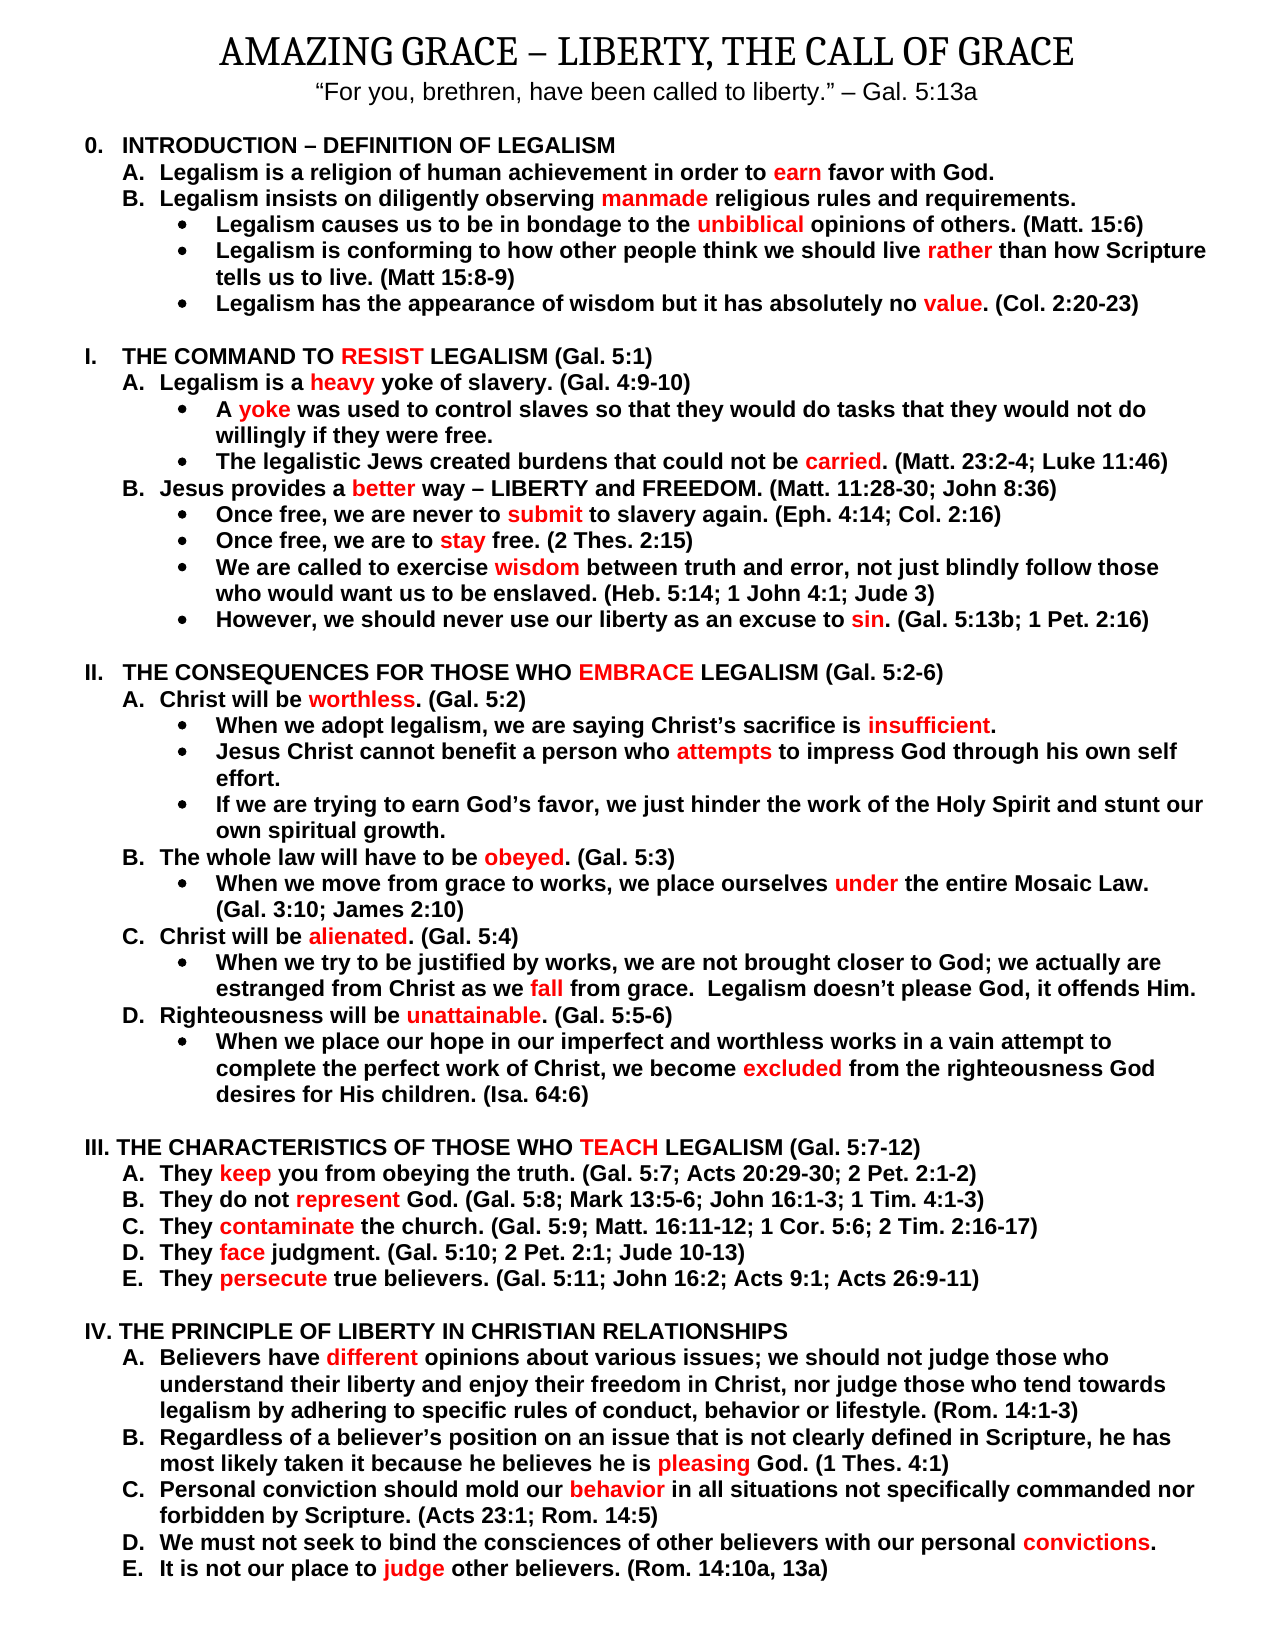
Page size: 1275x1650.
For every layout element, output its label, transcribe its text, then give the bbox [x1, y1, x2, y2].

list Legalism is a heavy yoke of slavery. (Gal. 4:9-10) [122, 370, 1209, 396]
list Jesus provides a better way – LIBERTY and FREEDOM. (Matt. 11:28-30; John 8:36) [122, 475, 1209, 501]
list Jesus Christ cannot benefit a person who attempts to impress God through his own self effort. [178, 739, 1209, 791]
list When we adopt legalism, we are saying Christ’s sacrifice is insufficient. [178, 712, 1209, 739]
list When we place our hope in our imperfect and worthless works in a vain attempt to complete the perfect work of Christ, we become excluded from the righteousness God desires for His children. (Isa. 64:6) [178, 1028, 1209, 1108]
list Legalism is conforming to how other people think we should live rather than how Scripture tells us to live. (Matt 15:8-9) [178, 238, 1209, 291]
list A yoke was used to control slaves so that they would do tasks that they would not do willingly if they were free. [178, 396, 1209, 449]
list It is not our place to judge other believers. (Rom. 14:10a, 13a) [122, 1556, 1209, 1582]
text “For you, brethren, have been called to liberty.” – Gal. 5:13a [84, 77, 1209, 106]
list They do not represent God. (Gal. 5:8; Mark 13:5-6; John 16:1-3; 1 Tim. 4:1-3) [122, 1187, 1209, 1213]
list Once free, we are never to submit to slavery again. (Eph. 4:14; Col. 2:16) [178, 501, 1209, 528]
list Righteousness will be unattainable. (Gal. 5:5-6) [122, 1002, 1209, 1028]
list They keep you from obeying the truth. (Gal. 5:7; Acts 20:29-30; 2 Pet. 2:1-2) [122, 1160, 1209, 1187]
list We are called to exercise wisdom between truth and error, not just blindly follow those who would want us to be enslaved. (Heb. 5:14; 1 John 4:1; Jude 3) [178, 554, 1209, 607]
list Believers have different opinions about various issues; we should not judge those who understand their liberty and enjoy their freedom in Christ, nor judge those who tend towards legalism by adhering to specific rules of conduct, behavior or lifestyle. (Rom. 14:1-3) [122, 1345, 1209, 1424]
text IV. THE PRINCIPLE OF LIBERTY IN CHRISTIAN RELATIONSHIPS [84, 1318, 1209, 1345]
text III. THE CHARACTERISTICS OF THOSE WHO TEACH LEGALISM (Gal. 5:7-12) [84, 1134, 1209, 1160]
text 0. INTRODUCTION – DEFINITION OF LEGALISM [84, 132, 1209, 159]
list Legalism causes us to be in bondage to the unbiblical opinions of others. (Matt. 15:6) [178, 212, 1209, 238]
list Christ will be alienated. (Gal. 5:4) [122, 923, 1209, 949]
text B. The whole law will have to be obeyed. (Gal. 5:3) [122, 844, 1209, 870]
list Legalism is a religion of human achievement in order to earn favor with God. [122, 159, 1209, 185]
list Personal conviction should mold our behavior in all situations not specifically commanded nor forbidden by Scripture. (Acts 23:1; Rom. 14:5) [122, 1477, 1209, 1529]
list They contaminate the church. (Gal. 5:9; Matt. 16:11-12; 1 Cor. 5:6; 2 Tim. 2:16-17) [122, 1213, 1209, 1239]
text A. Christ will be worthless. (Gal. 5:2) [122, 686, 1209, 712]
list Once free, we are to stay free. (2 Thes. 2:15) [178, 528, 1209, 554]
list We must not seek to bind the consciences of other believers with our personal convictions. [122, 1529, 1209, 1556]
list They persecute true believers. (Gal. 5:11; John 16:2; Acts 9:1; Acts 26:9-11) [122, 1266, 1209, 1292]
subtitle THE COMMAND TO RESIST LEGALISM (Gal. 5:1) [84, 343, 1209, 370]
list They face judgment. (Gal. 5:10; 2 Pet. 2:1; Jude 10-13) [122, 1239, 1209, 1266]
list The legalistic Jews created burdens that could not be carried. (Matt. 23:2-4; Luke 11:46) [178, 449, 1209, 475]
list When we try to be justified by works, we are not brought closer to God; we actually are estranged from Christ as we fall from grace. Legalism doesn’t please God, it offends Him. [178, 949, 1209, 1002]
list Regardless of a believer’s position on an issue that is not clearly defined in Scripture, he has most likely taken it because he believes he is pleasing God. (1 Thes. 4:1) [122, 1424, 1209, 1477]
list When we move from grace to works, we place ourselves under the entire Mosaic Law. (Gal. 3:10; James 2:10) [178, 870, 1209, 923]
list Legalism insists on diligently observing manmade religious rules and requirements. [122, 185, 1209, 212]
list However, we should never use our liberty as an excuse to sin. (Gal. 5:13b; 1 Pet. 2:16) [178, 607, 1209, 633]
text II. THE CONSEQUENCES FOR THOSE WHO EMBRACE LEGALISM (Gal. 5:2-6) [84, 659, 1209, 686]
list If we are trying to earn God’s favor, we just hinder the work of the Holy Spirit and stunt our own spiritual growth. [178, 791, 1209, 844]
list Legalism has the appearance of wisdom but it has absolutely no value. (Col. 2:20-23) [178, 291, 1209, 317]
subtitle AMAZING GRACE – LIBERTY, THE CALL OF GRACE [84, 28, 1209, 77]
